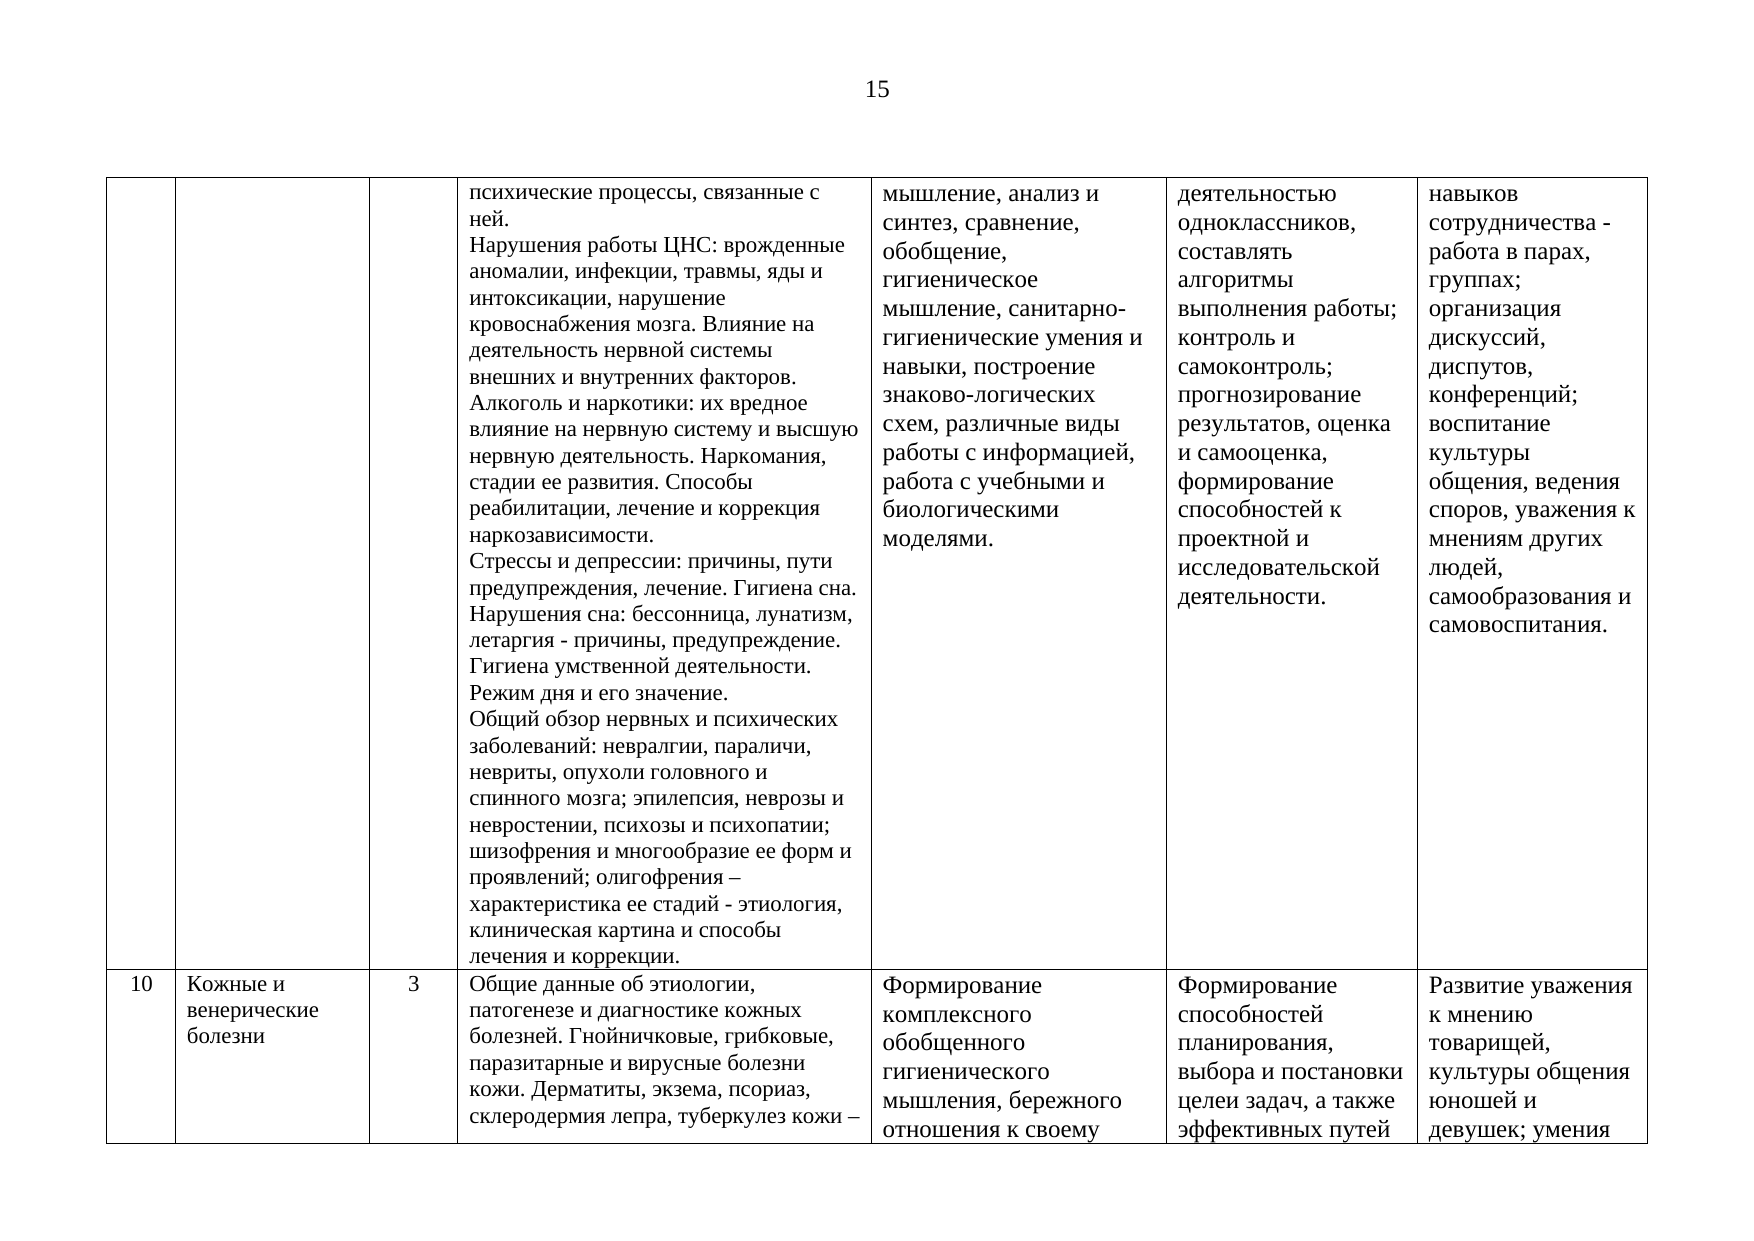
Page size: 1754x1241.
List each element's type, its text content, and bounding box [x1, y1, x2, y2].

table_cell 9 [107, 178, 175, 969]
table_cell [1418, 178, 1647, 969]
table_cell 5 [370, 178, 457, 969]
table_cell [1418, 970, 1647, 1142]
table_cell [458, 178, 871, 969]
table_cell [872, 970, 1166, 1142]
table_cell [1167, 178, 1417, 969]
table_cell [458, 970, 871, 1142]
table_cell 3 [370, 970, 457, 1142]
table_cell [176, 178, 369, 969]
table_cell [1167, 970, 1417, 1142]
table_cell 10 [107, 970, 175, 1142]
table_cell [176, 970, 369, 1142]
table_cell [872, 178, 1166, 969]
